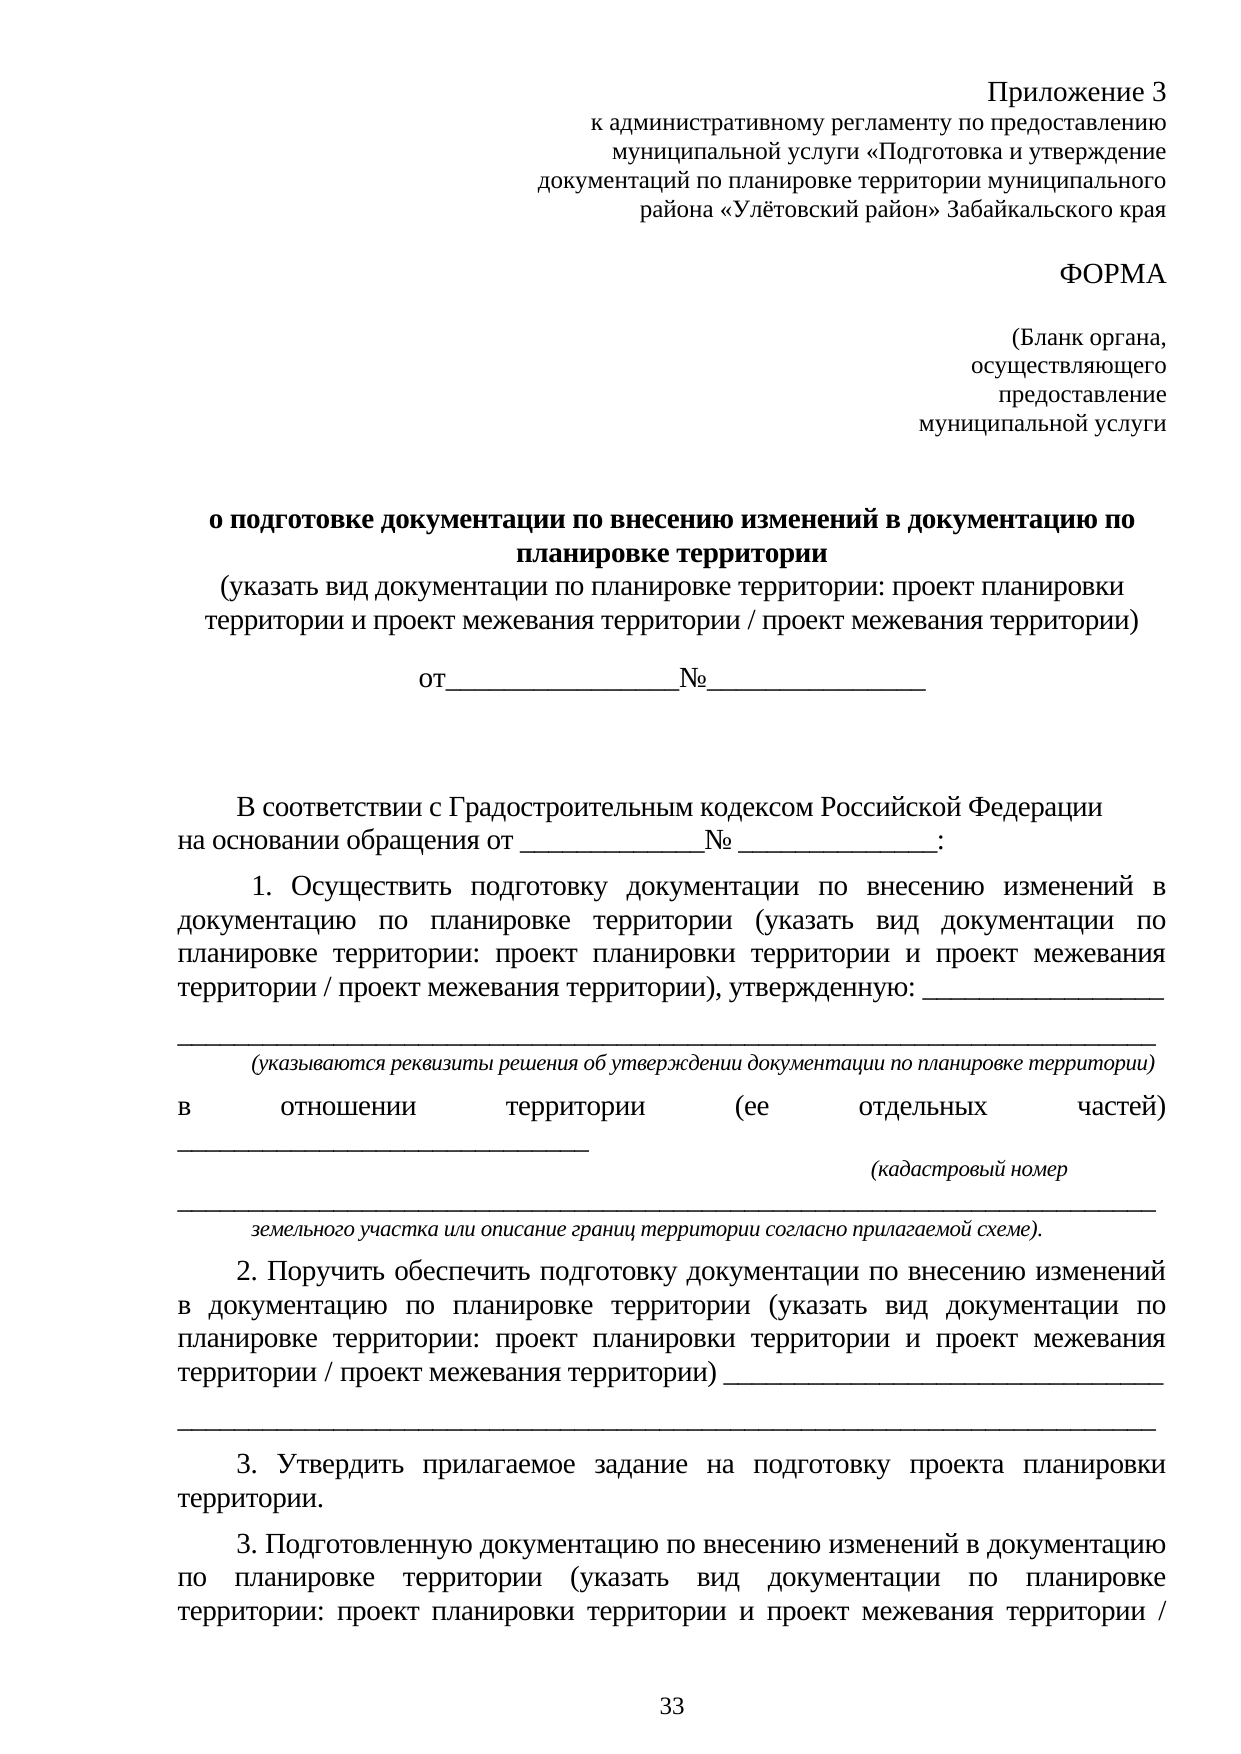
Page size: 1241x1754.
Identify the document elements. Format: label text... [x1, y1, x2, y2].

text _____________________________________________________________________ [177, 1400, 1167, 1434]
text _____________________________________________________________________ [177, 1181, 1167, 1214]
text 2. Поручить обеспечить подготовку документации по внесению изменений в документацию по планировке территории (указать вид документации по планировке территории: проект планировки территории и проект межевания территории / проект межевания территории) _______________________________ [177, 1253, 1167, 1388]
text (указать вид документации по планировке территории: проект планировки территории и проект межевания территории / проект межевания территории) [177, 568, 1167, 636]
text В соответствии с Градостроительным кодексом Российской Федерации на основании обращения от _____________№ ______________: [177, 789, 1167, 856]
text (кадастровый номер [177, 1155, 1167, 1181]
text (указываются реквизиты решения об утверждении документации по планировке территории) [177, 1049, 1167, 1075]
text _____________________________________________________________________ [177, 1015, 1167, 1049]
text (Бланк органа, осуществляющего предоставление [177, 322, 1167, 408]
text Приложение 3 [177, 74, 1167, 107]
text о подготовке документации по внесению изменений в документацию по планировке территории [177, 501, 1167, 568]
text 3. Утвердить прилагаемое задание на подготовку проекта планировки территории. [177, 1446, 1167, 1513]
text ФОРМА [177, 256, 1167, 289]
text 1. Осуществить подготовку документации по внесению изменений в документацию по планировке территории (указать вид документации по планировке территории: проект планировки территории и проект межевания территории / проект межевания территории), утвержденную: _________________ [177, 868, 1167, 1003]
text муниципальной услуги [177, 408, 1167, 437]
text к административному регламенту по предоставлению муниципальной услуги «Подготовка и утверждение документаций по планировке территории муниципального района «Улётовский район» Забайкальского края [532, 107, 1167, 222]
text от________________№_______________ [177, 664, 1167, 693]
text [177, 1526, 1167, 1626]
text в отношении территории (ее отдельных частей) _____________________________ [177, 1088, 1167, 1155]
text земельного участка или описание границ территории согласно прилагаемой схеме). [177, 1214, 1167, 1241]
